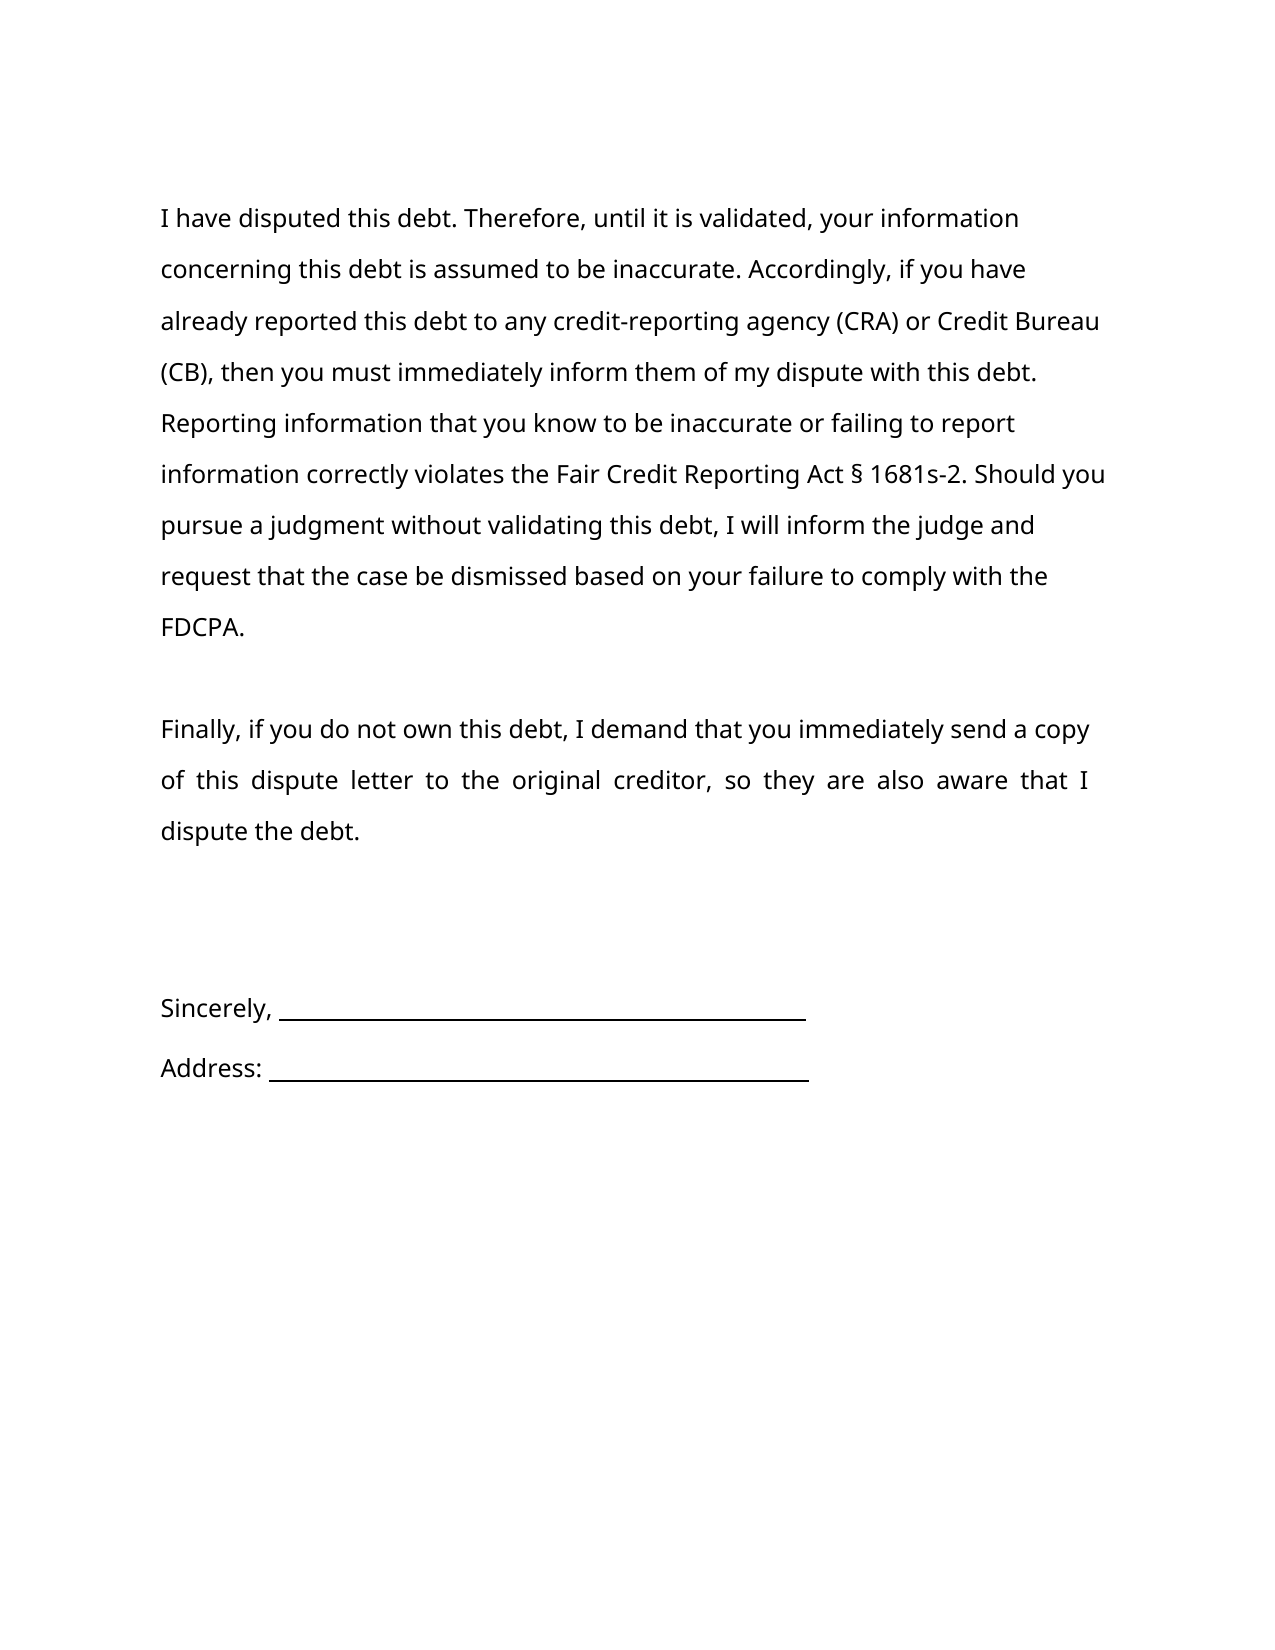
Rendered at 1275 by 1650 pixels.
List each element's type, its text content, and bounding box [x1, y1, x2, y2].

text Finally, if you do not own this debt, I demand that you immediately send a copy of this dispute letter to the original creditor, so they are also aware that I dispute the debt. [160, 711, 1090, 848]
text I have disputed this debt. Therefore, until it is validated, your information concerning this debt is assumed to be inaccurate. Accordingly, if you have already reported this debt to any credit-reporting agency (CRA) or Credit Bureau (CB), then you must immediately inform them of my dispute with this debt. [160, 201, 1107, 388]
text Sincerely, [160, 990, 1125, 1024]
text Address: [160, 1051, 1125, 1085]
text Reporting information that you know to be inaccurate or failing to report information correctly violates the Fair Credit Reporting Act § 1681s-2. Should you pursue a judgment without validating this debt, I will inform the judge and request that the case be dismissed based on your failure to comply with the FDCPA. [160, 405, 1116, 643]
